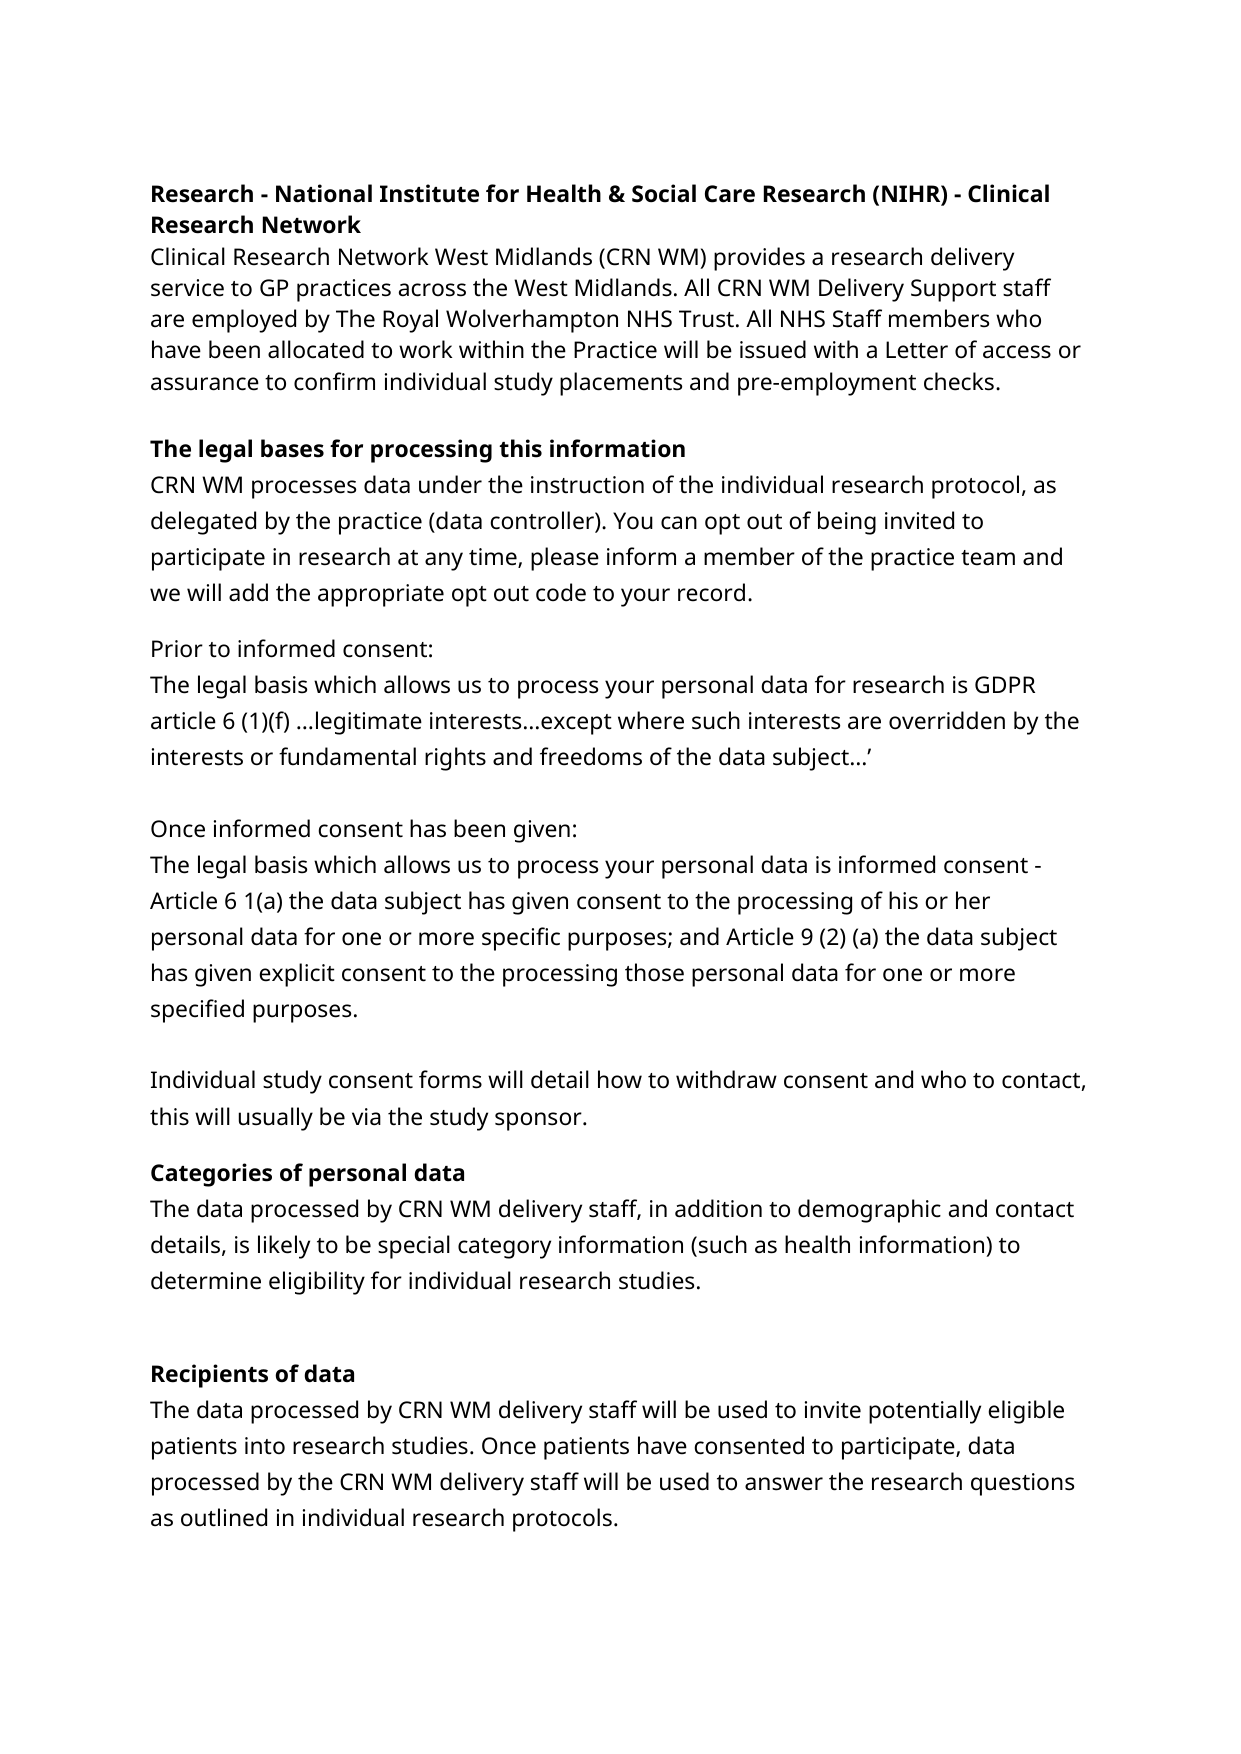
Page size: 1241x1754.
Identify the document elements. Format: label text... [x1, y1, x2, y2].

text The legal bases for processing this information CRN WM processes data under the instruction of the individual research protocol, as delegated by the practice (data controller). You can opt out of being invited to participate in research at any time, please inform a member of the practice team and we will add the appropriate opt out code to your record. [150, 397, 1090, 608]
text Recipients of data The data processed by CRN WM delivery staff will be used to invite potentially eligible patients into research studies. Once patients have consented to participate, data processed by the CRN WM delivery staff will be used to answer the research questions as outlined in individual research protocols. [150, 1322, 1090, 1533]
text Research - National Institute for Health & Social Care Research (NIHR) - Clinical Research Network Clinical Research Network West Midlands (CRN WM) provides a research delivery service to GP practices across the West Midlands. All CRN WM Delivery Support staff are employed by The Royal Wolverhampton NHS Trust. All NHS Staff members who have been allocated to work within the Practice will be issued with a Letter of access or assurance to confirm individual study placements and pre-employment checks. [150, 178, 1090, 397]
text Categories of personal data The data processed by CRN WM delivery staff, in addition to demographic and contact details, is likely to be special category information (such as health information) to determine eligibility for individual research studies. [150, 1157, 1090, 1296]
text Prior to informed consent: The legal basis which allows us to process your personal data for research is GDPR article 6 (1)(f) …legitimate interests…except where such interests are overridden by the interests or fundamental rights and freedoms of the data subject…’ Once informed consent has been given: The legal basis which allows us to process your personal data is informed consent - Article 6 1(a) the data subject has given consent to the processing of his or her personal data for one or more specific purposes; and Article 9 (2) (a) the data subject has given explicit consent to the processing those personal data for one or more specified purposes. Individual study consent forms will detail how to withdraw consent and who to contact, this will usually be via the study sponsor. [150, 633, 1090, 1132]
